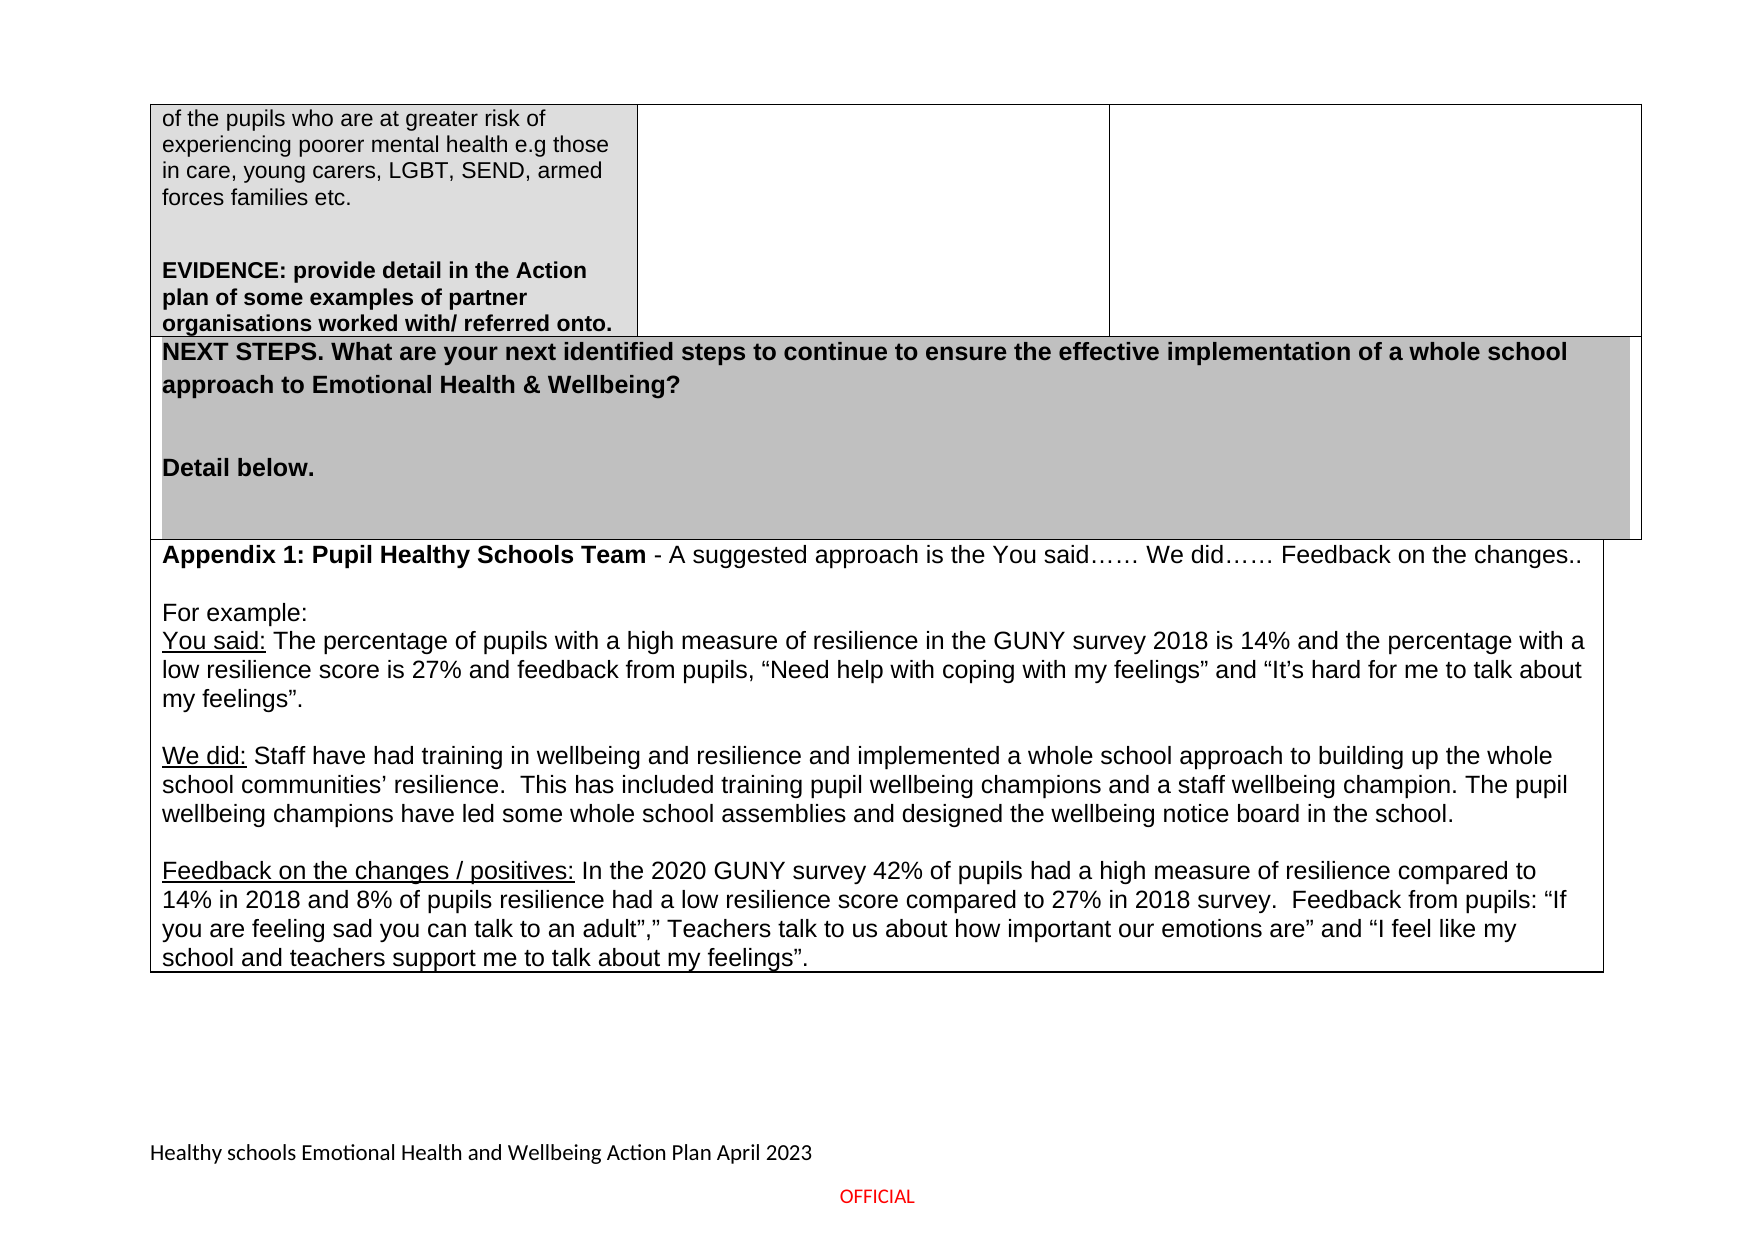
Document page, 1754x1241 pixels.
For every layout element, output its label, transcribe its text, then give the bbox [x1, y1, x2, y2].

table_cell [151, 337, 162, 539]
table_cell [638, 105, 1109, 336]
table_cell [1110, 105, 1641, 336]
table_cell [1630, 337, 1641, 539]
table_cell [151, 105, 637, 336]
table_cell Appendix 1: Pupil Healthy Schools Team - A suggested approach is the You said…… We did…… Feedback on the changes.. For example: You said: The percentage of pupils with a high measure of resilience in the GUNY survey 2018 is 14% and the percentage with a low resilience score is 27% and feedback from pupils, “Need help with coping with my feelings” and “It’s hard for me to talk about my feelings”. We did: Staff have had training in wellbeing and resilience and implemented a whole school approach to building up the whole school communities’ resilience. This has included training pupil wellbeing champions and a staff wellbeing champion. The pupil wellbeing champions have led some whole school assemblies and designed the wellbeing notice board in the school. Feedback on the changes / positives: In the 2020 GUNY survey 42% of pupils had a high measure of resilience compared to 14% in 2018 and 8% of pupils resilience had a low resilience score compared to 27% in 2018 survey. Feedback from pupils: “If you are feeling sad you can talk to an adult”,” Teachers talk to us about how important our emotions are” and “I feel like my school and teachers support me to talk about my feelings”. [151, 540, 1603, 971]
